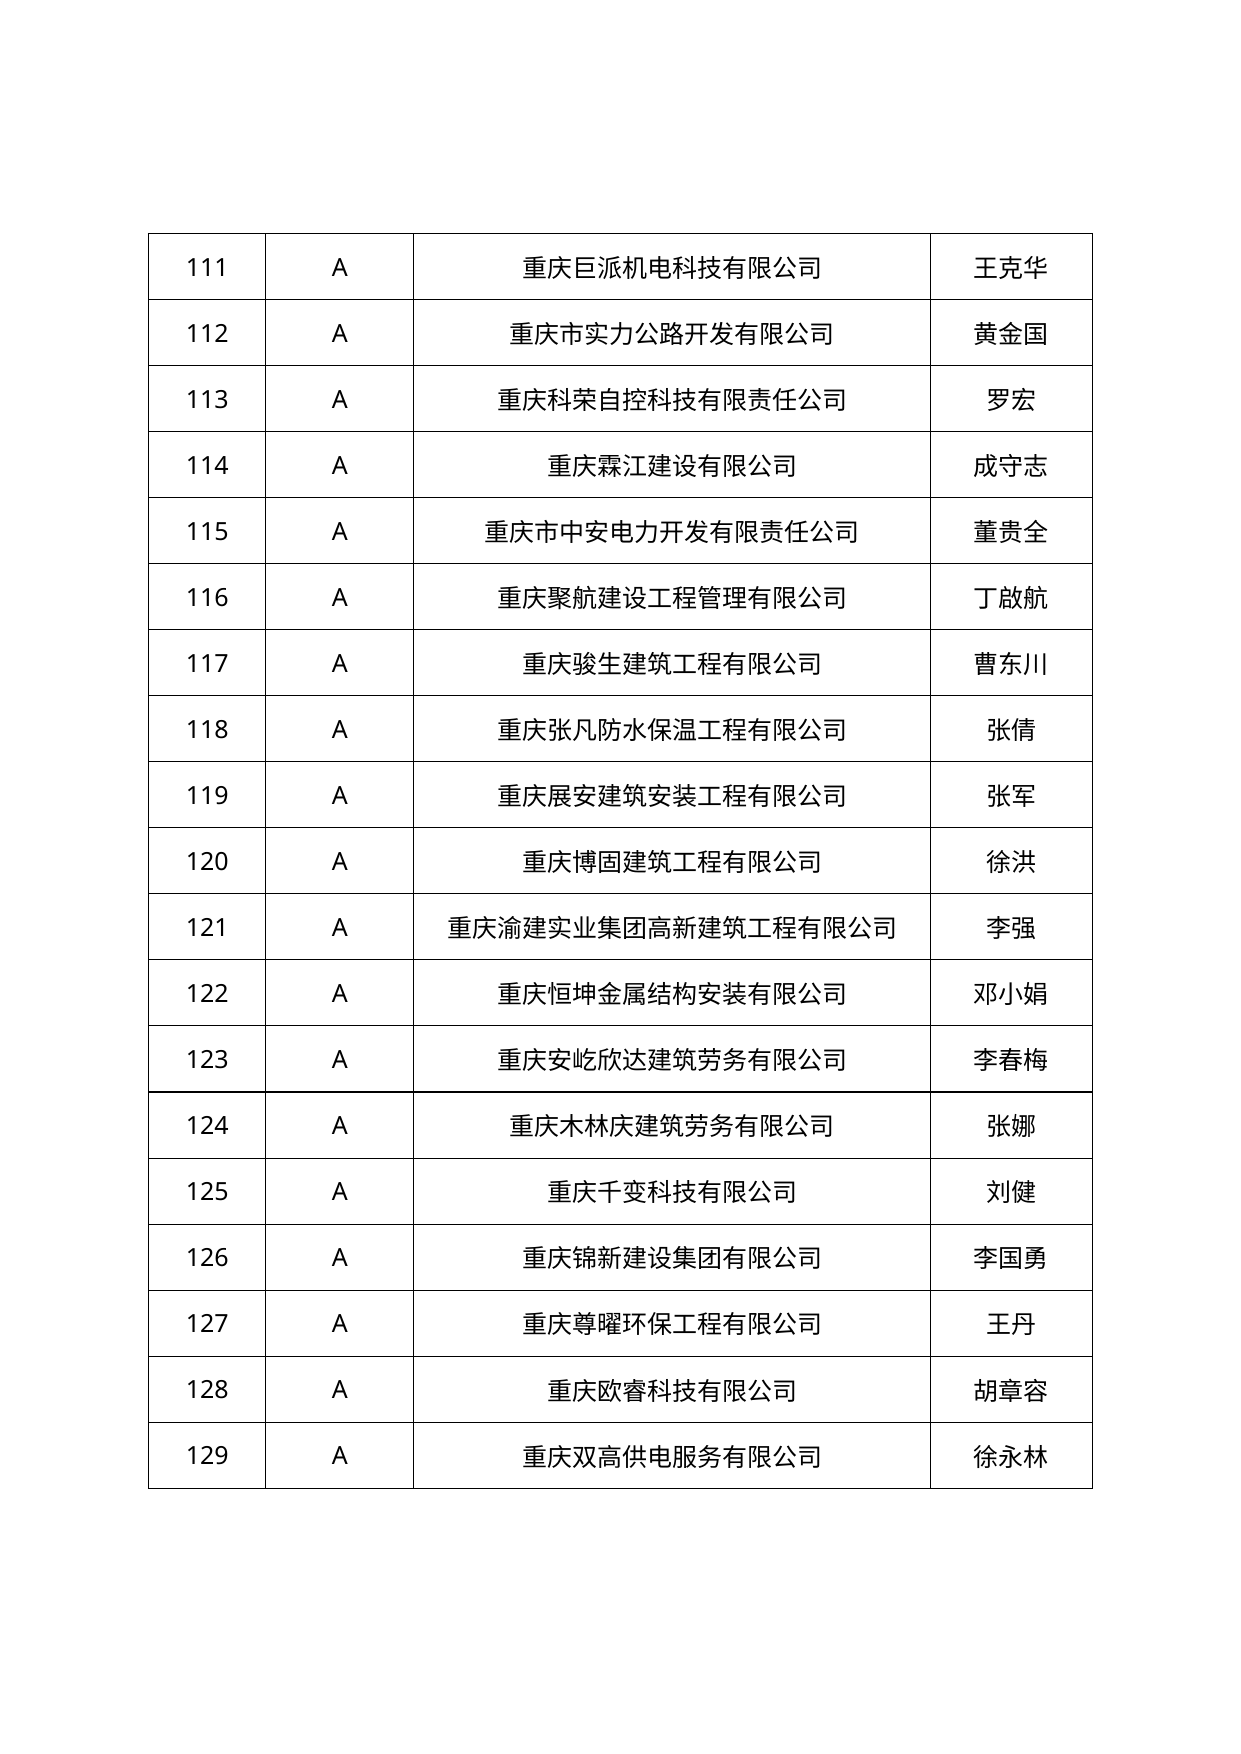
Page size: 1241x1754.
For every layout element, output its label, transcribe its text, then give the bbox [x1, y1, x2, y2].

table_cell 罗宏 [931, 366, 1092, 431]
table_cell A [266, 1159, 413, 1223]
table_cell 重庆木林庆建筑劳务有限公司 [414, 1093, 930, 1157]
table_cell A [266, 366, 413, 431]
table_cell 李国勇 [931, 1225, 1092, 1289]
table_cell 121 [149, 894, 265, 959]
table_cell 张军 [931, 762, 1092, 827]
table_cell A [266, 696, 413, 761]
table_cell 黄金国 [931, 300, 1092, 365]
table_cell 徐洪 [931, 828, 1092, 893]
table_cell 重庆博固建筑工程有限公司 [414, 828, 930, 893]
table_cell A [266, 300, 413, 365]
table_cell 128 [149, 1357, 265, 1422]
table_cell 重庆骏生建筑工程有限公司 [414, 630, 930, 695]
table_cell 王克华 [931, 234, 1092, 299]
table_cell 张娜 [931, 1093, 1092, 1157]
table_cell 重庆市实力公路开发有限公司 [414, 300, 930, 365]
table_cell 重庆张凡防水保温工程有限公司 [414, 696, 930, 761]
table_cell A [266, 1093, 413, 1157]
table_cell 李春梅 [931, 1026, 1092, 1091]
table_cell 徐永林 [931, 1423, 1092, 1488]
table_cell 刘健 [931, 1159, 1092, 1223]
table_cell 重庆欧睿科技有限公司 [414, 1357, 930, 1422]
table_cell A [266, 630, 413, 695]
table_cell A [266, 1423, 413, 1488]
table_cell 117 [149, 630, 265, 695]
table_cell 重庆科荣自控科技有限责任公司 [414, 366, 930, 431]
table_cell 124 [149, 1093, 265, 1157]
table_cell 125 [149, 1159, 265, 1223]
table_cell A [266, 960, 413, 1025]
table_cell 重庆锦新建设集团有限公司 [414, 1225, 930, 1289]
table_cell 重庆巨派机电科技有限公司 [414, 234, 930, 299]
table_cell 118 [149, 696, 265, 761]
table_cell 114 [149, 432, 265, 497]
table_cell 重庆聚航建设工程管理有限公司 [414, 564, 930, 629]
table_cell 邓小娟 [931, 960, 1092, 1025]
table_cell 重庆霖江建设有限公司 [414, 432, 930, 497]
table_cell 113 [149, 366, 265, 431]
table_cell 重庆千变科技有限公司 [414, 1159, 930, 1223]
table_cell A [266, 762, 413, 827]
table_cell A [266, 564, 413, 629]
table_cell 119 [149, 762, 265, 827]
table_cell A [266, 1357, 413, 1422]
table_cell 张倩 [931, 696, 1092, 761]
table_cell A [266, 1026, 413, 1091]
table_cell 111 [149, 234, 265, 299]
table_cell A [266, 894, 413, 959]
table_cell 120 [149, 828, 265, 893]
table_cell 重庆恒坤金属结构安装有限公司 [414, 960, 930, 1025]
table_cell 129 [149, 1423, 265, 1488]
table_cell 127 [149, 1291, 265, 1356]
table_cell A [266, 1291, 413, 1356]
table_cell 李强 [931, 894, 1092, 959]
table_cell A [266, 828, 413, 893]
table_cell A [266, 432, 413, 497]
table_cell 重庆渝建实业集团高新建筑工程有限公司 [414, 894, 930, 959]
table_cell 重庆市中安电力开发有限责任公司 [414, 498, 930, 563]
table_cell A [266, 234, 413, 299]
table_cell A [266, 498, 413, 563]
table_cell 116 [149, 564, 265, 629]
table_cell 重庆安屹欣达建筑劳务有限公司 [414, 1026, 930, 1091]
table_cell 董贵全 [931, 498, 1092, 563]
table_cell 122 [149, 960, 265, 1025]
table_cell 重庆展安建筑安装工程有限公司 [414, 762, 930, 827]
table_cell 王丹 [931, 1291, 1092, 1356]
table_cell 115 [149, 498, 265, 563]
table_cell 曹东川 [931, 630, 1092, 695]
table_cell 重庆尊曜环保工程有限公司 [414, 1291, 930, 1356]
table_cell 112 [149, 300, 265, 365]
table_cell 成守志 [931, 432, 1092, 497]
table_cell 胡章容 [931, 1357, 1092, 1422]
table_cell 重庆双高供电服务有限公司 [414, 1423, 930, 1488]
table_cell 丁啟航 [931, 564, 1092, 629]
table_cell 126 [149, 1225, 265, 1289]
table_cell A [266, 1225, 413, 1289]
table_cell 123 [149, 1026, 265, 1091]
